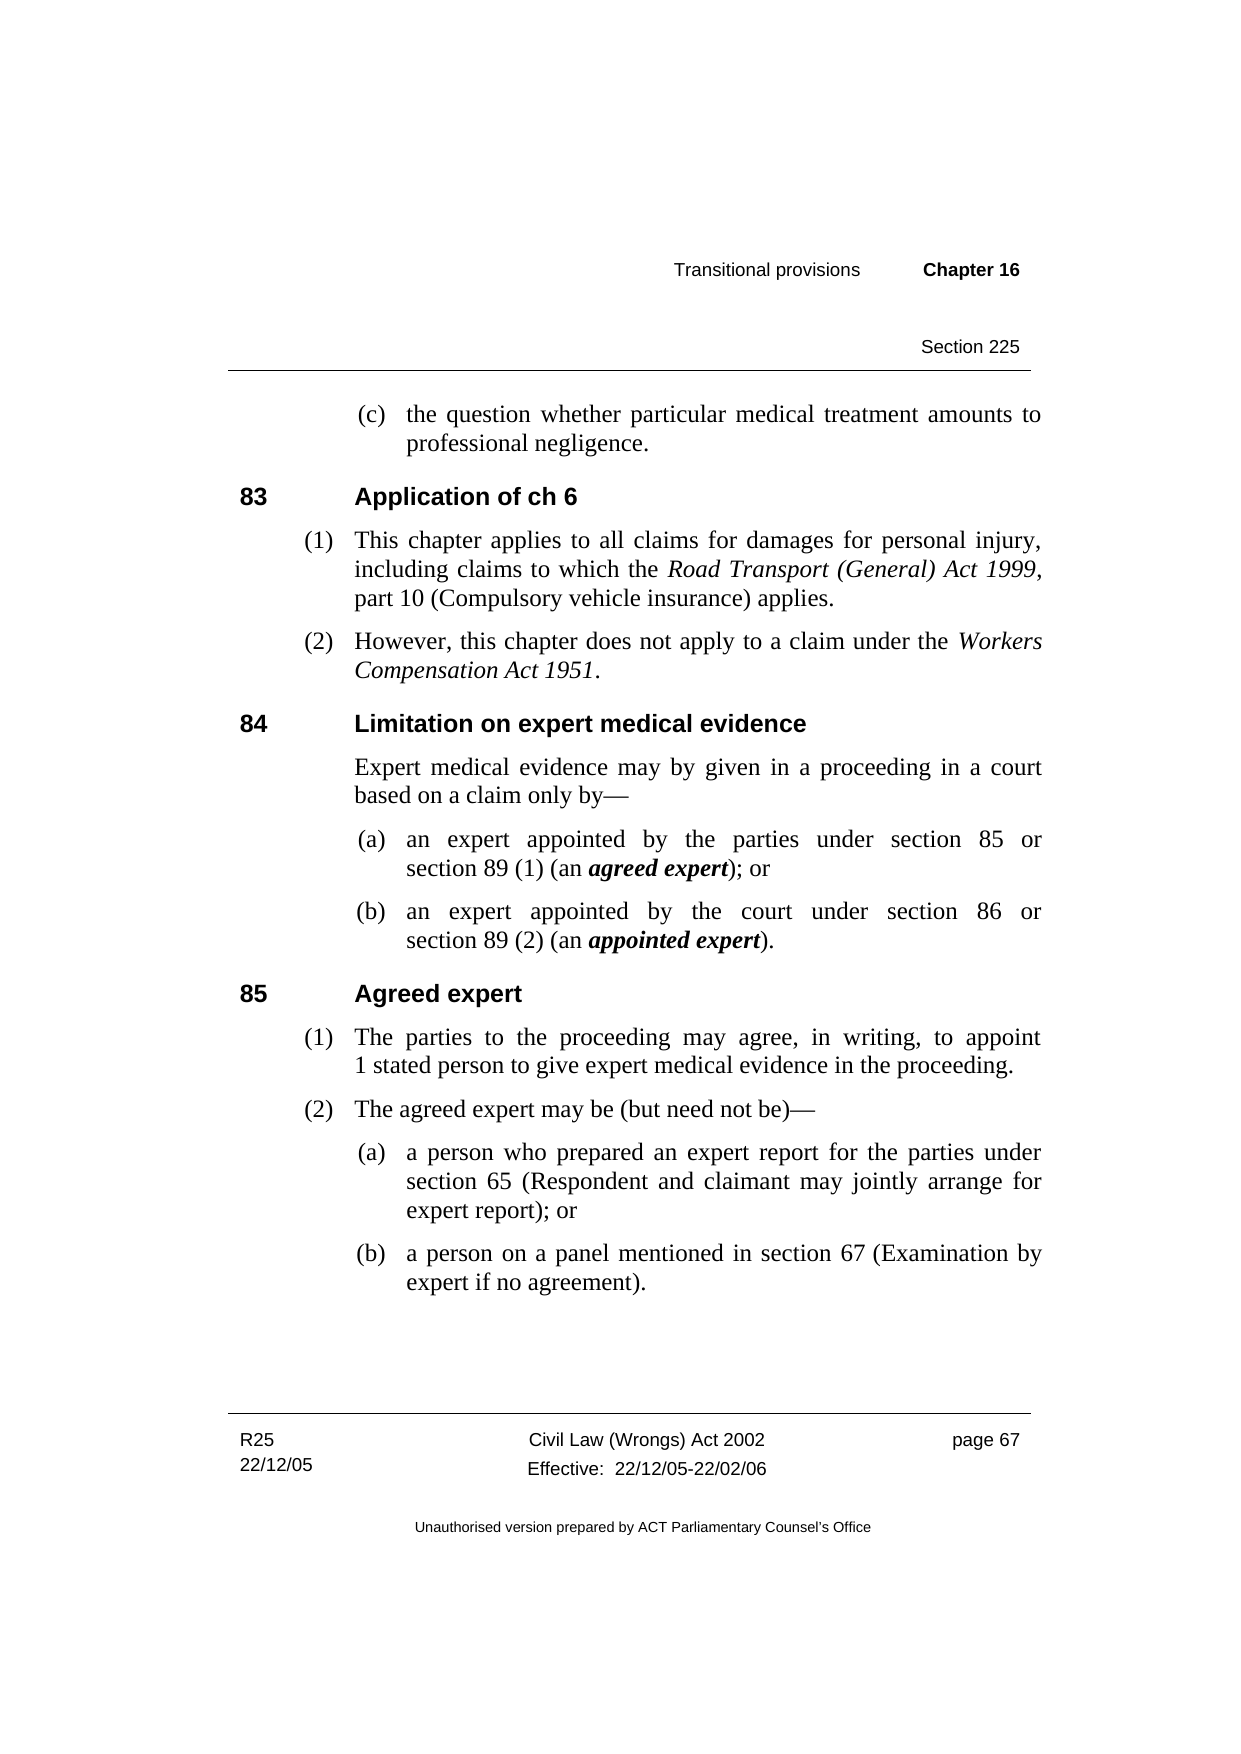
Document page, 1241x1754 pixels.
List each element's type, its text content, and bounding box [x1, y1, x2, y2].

text (2) The agreed expert may be (but need not be)— [239, 1094, 1042, 1123]
text (b) an expert appointed by the court under section 86 or section 89 (2) (an appointed expert). [239, 896, 1042, 953]
text (1) The parties to the proceeding may agree, in writing, to appoint 1 stated person to give expert medical evidence in the proceeding. [239, 1022, 1042, 1079]
text 84 Limitation on expert medical evidence [239, 708, 1042, 737]
text Expert medical evidence may by given in a proceeding in a court based on a claim only by— [354, 752, 1042, 809]
text (c) the question whether particular medical treatment amounts to professional negligence. [239, 399, 1042, 457]
text (2) However, this chapter does not apply to a claim under the Workers Compensation Act 1951. [239, 626, 1042, 683]
text (b) a person on a panel mentioned in section 67 (Examination by expert if no agreement). [239, 1238, 1042, 1296]
text 85 Agreed expert [239, 978, 1042, 1007]
text (a) a person who prepared an expert report for the parties under section 65 (Respondent and claimant may jointly arrange for expert report); or [239, 1137, 1042, 1223]
text (a) an expert appointed by the parties under section 85 or section 89 (1) (an agreed expert); or [239, 824, 1042, 881]
text 83 Application of ch 6 [239, 482, 1042, 511]
text (1) This chapter applies to all claims for damages for personal injury, including claims to which the Road Transport (General) Act 1999, part 10 (Compulsory vehicle insurance) applies. [239, 525, 1042, 611]
